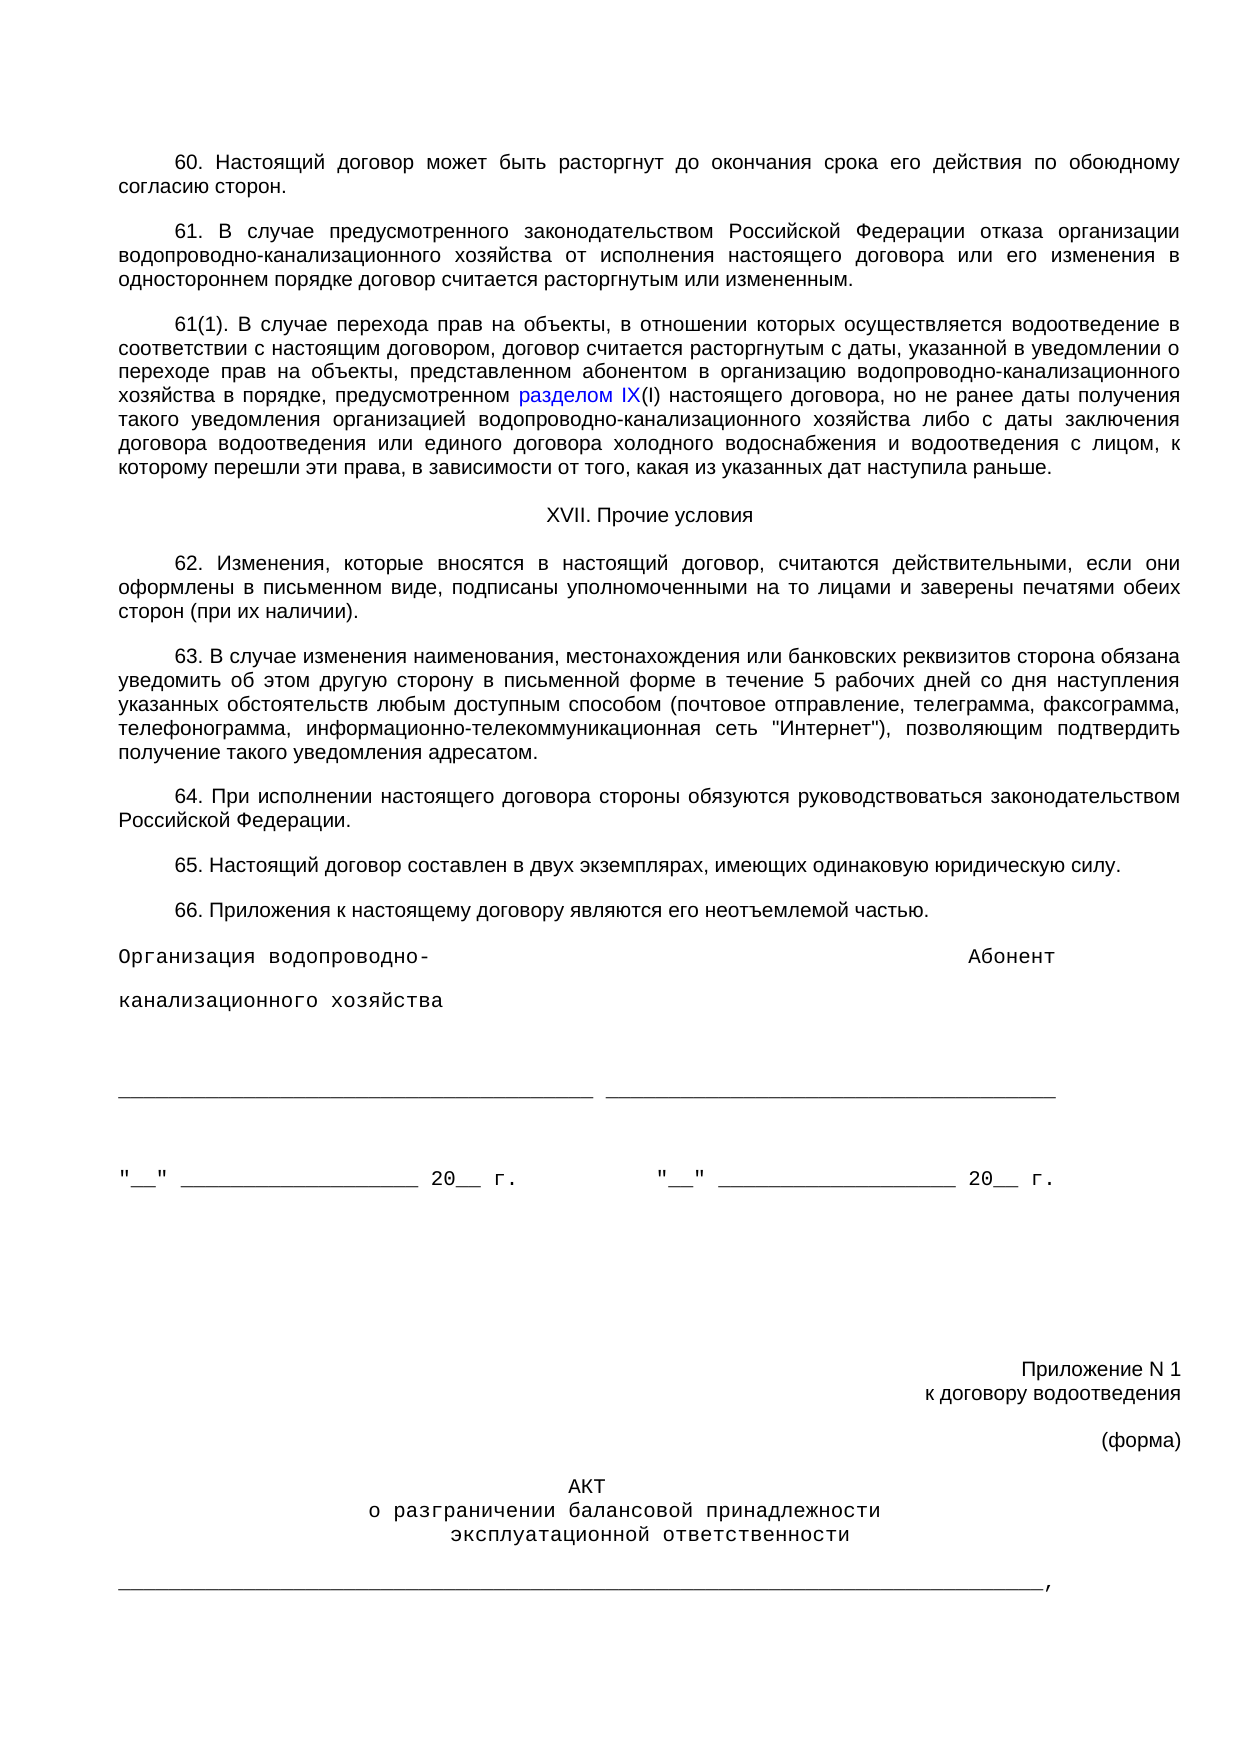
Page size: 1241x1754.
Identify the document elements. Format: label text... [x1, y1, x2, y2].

text 61. В случае предусмотренного законодательством Российской Федерации отказа организации водопроводно-канализационного хозяйства от исполнения настоящего договора или его изменения в одностороннем порядке договор считается расторгнутым или измененным. [118, 219, 1181, 291]
text 65. Настоящий договор составлен в двух экземплярах, имеющих одинаковую юридическую силу. [118, 853, 1181, 877]
text о разграничении балансовой принадлежности [118, 1500, 1181, 1523]
text 63. В случае изменения наименования, местонахождения или банковских реквизитов сторона обязана уведомить об этом другую сторону в письменной форме в течение 5 рабочих дней со дня наступления указанных обстоятельств любым доступным способом (почтовое отправление, телеграмма, факсограмма, телефонограмма, информационно-телекоммуникационная сеть "Интернет"), позволяющим подтвердить получение такого уведомления адресатом. [118, 644, 1181, 763]
text 60. Настоящий договор может быть расторгнут до окончания срока его действия по обоюдному согласию сторон. [118, 150, 1181, 198]
text к договору водоотведения [118, 1380, 1181, 1404]
text АКТ [118, 1476, 1181, 1500]
text канализационного хозяйства [118, 990, 1181, 1014]
text XVII. Прочие условия [118, 503, 1181, 527]
text (форма) [118, 1428, 1181, 1452]
text "__" ___________________ 20__ г. "__" ___________________ 20__ г. [118, 1168, 1181, 1192]
text 62. Изменения, которые вносятся в настоящий договор, считаются действительными, если они оформлены в письменном виде, подписаны уполномоченными на то лицами и заверены печатями обеих сторон (при их наличии). [118, 551, 1181, 623]
text Приложение N 1 [118, 1356, 1181, 1380]
text 64. При исполнении настоящего договора стороны обязуются руководствоваться законодательством Российской Федерации. [118, 784, 1181, 832]
text ______________________________________ ____________________________________ [118, 1079, 1181, 1103]
text __________________________________________________________________________, [118, 1571, 1181, 1594]
text 66. Приложения к настоящему договору являются его неотъемлемой частью. [118, 898, 1181, 922]
text Организация водопроводно- Абонент [118, 946, 1181, 969]
text 61(1). В случае перехода прав на объекты, в отношении которых осуществляется водоотведение в соответствии с настоящим договором, договор считается расторгнутым с даты, указанной в уведомлении о переходе прав на объекты, представленном абонентом в организацию водопроводно-канализационного хозяйства в порядке, предусмотренном разделом IX(I) настоящего договора, но не ранее даты получения такого уведомления организацией водопроводно-канализационного хозяйства либо с даты заключения договора водоотведения или единого договора холодного водоснабжения и водоотведения с лицом, к которому перешли эти права, в зависимости от того, какая из указанных дат наступила раньше. [118, 311, 1181, 479]
text эксплуатационной ответственности [118, 1523, 1181, 1547]
